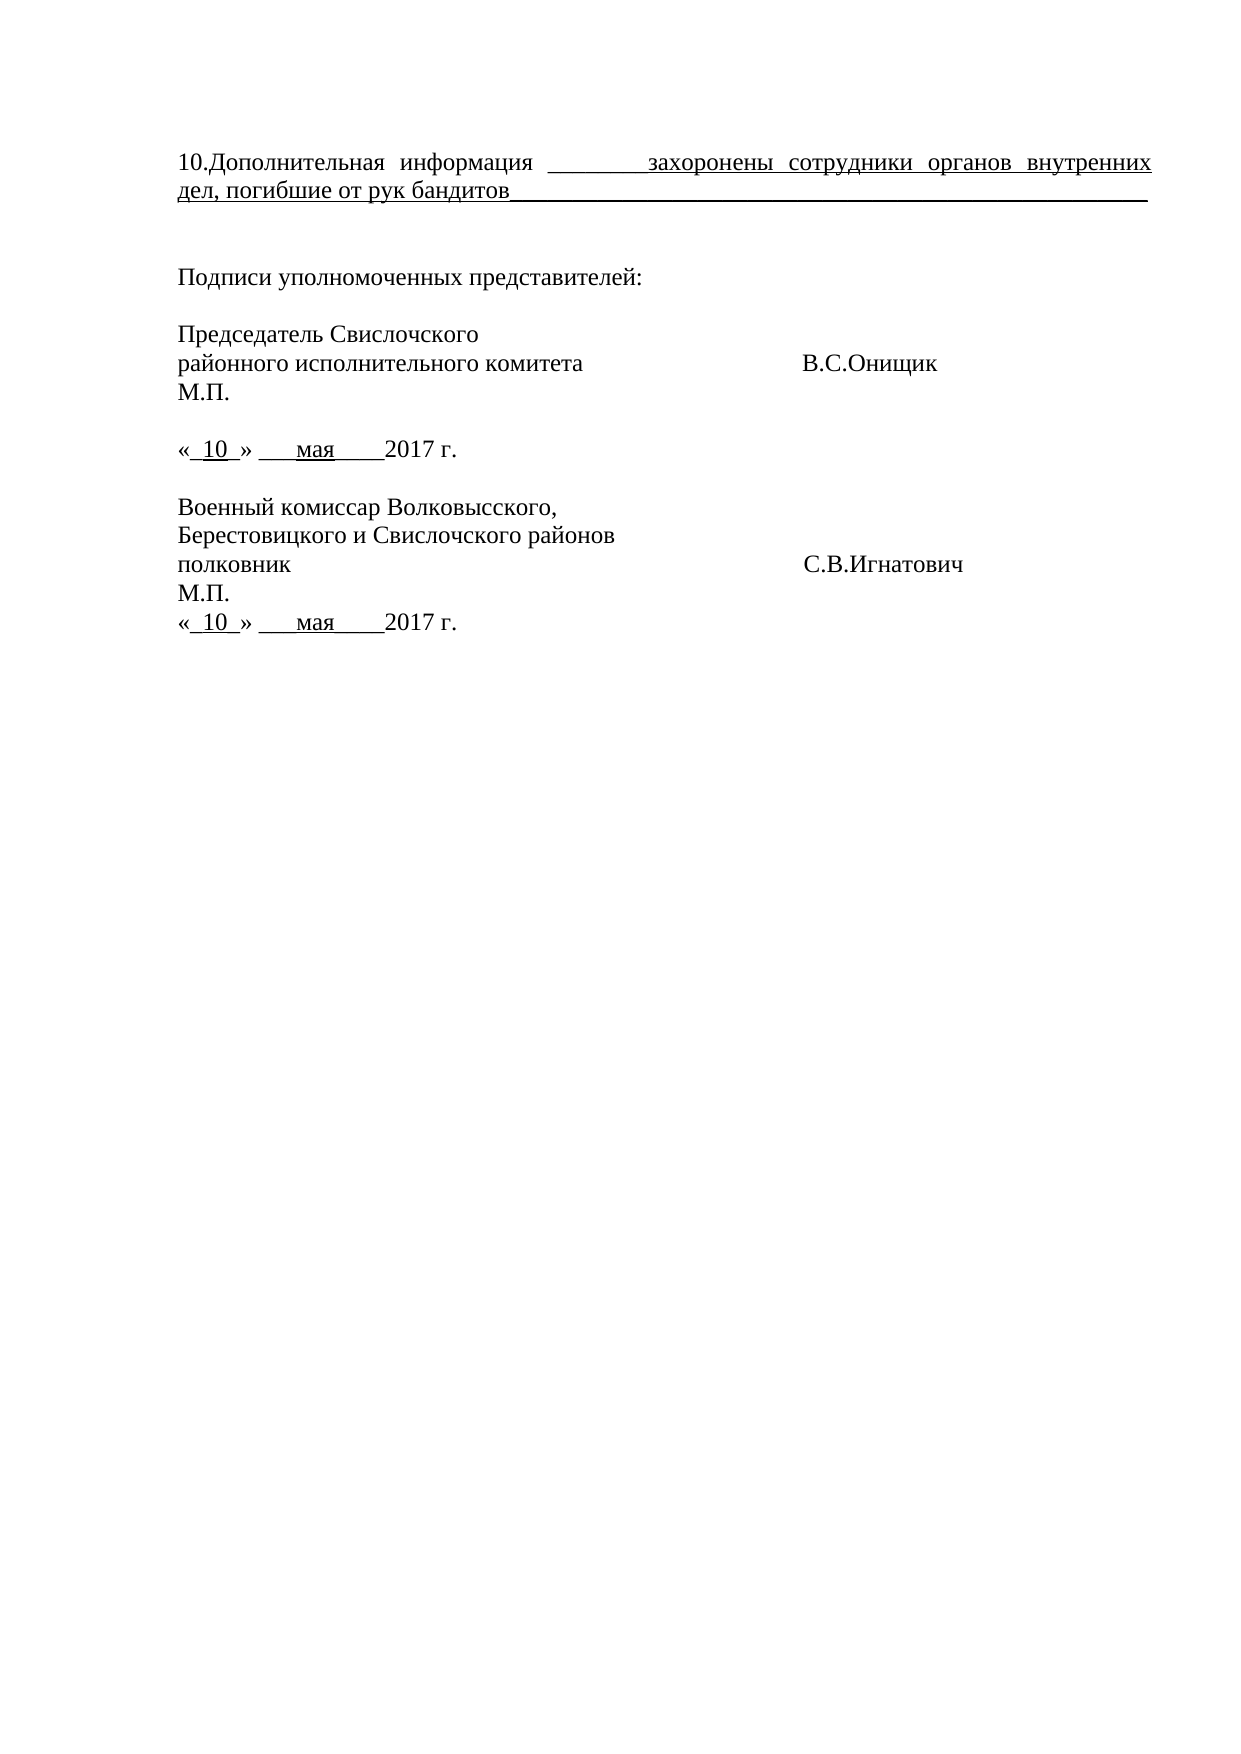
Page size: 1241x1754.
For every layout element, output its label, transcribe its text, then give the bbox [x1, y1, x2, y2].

text Подписи уполномоченных представителей: [177, 262, 1152, 291]
text Берестовицкого и Свислочского районов [177, 521, 1152, 549]
text 10.Дополнительная информация ________захоронены сотрудники органов внутренних дел, погибшие от рук бандитов___________________________________________________ [177, 147, 1152, 204]
text Председатель Свислочского [177, 319, 1152, 348]
text М.П. [177, 377, 1152, 406]
text М.П. [177, 578, 1152, 607]
text «_10_» ___мая____2017 г. [177, 434, 1152, 463]
text районного исполнительного комитета В.С.Онищик [177, 348, 1152, 377]
text «_10_» ___мая____2017 г. [177, 607, 1152, 636]
text Военный комиссар Волковысского, [177, 492, 1152, 521]
text полковник С.В.Игнатович [177, 549, 1152, 578]
